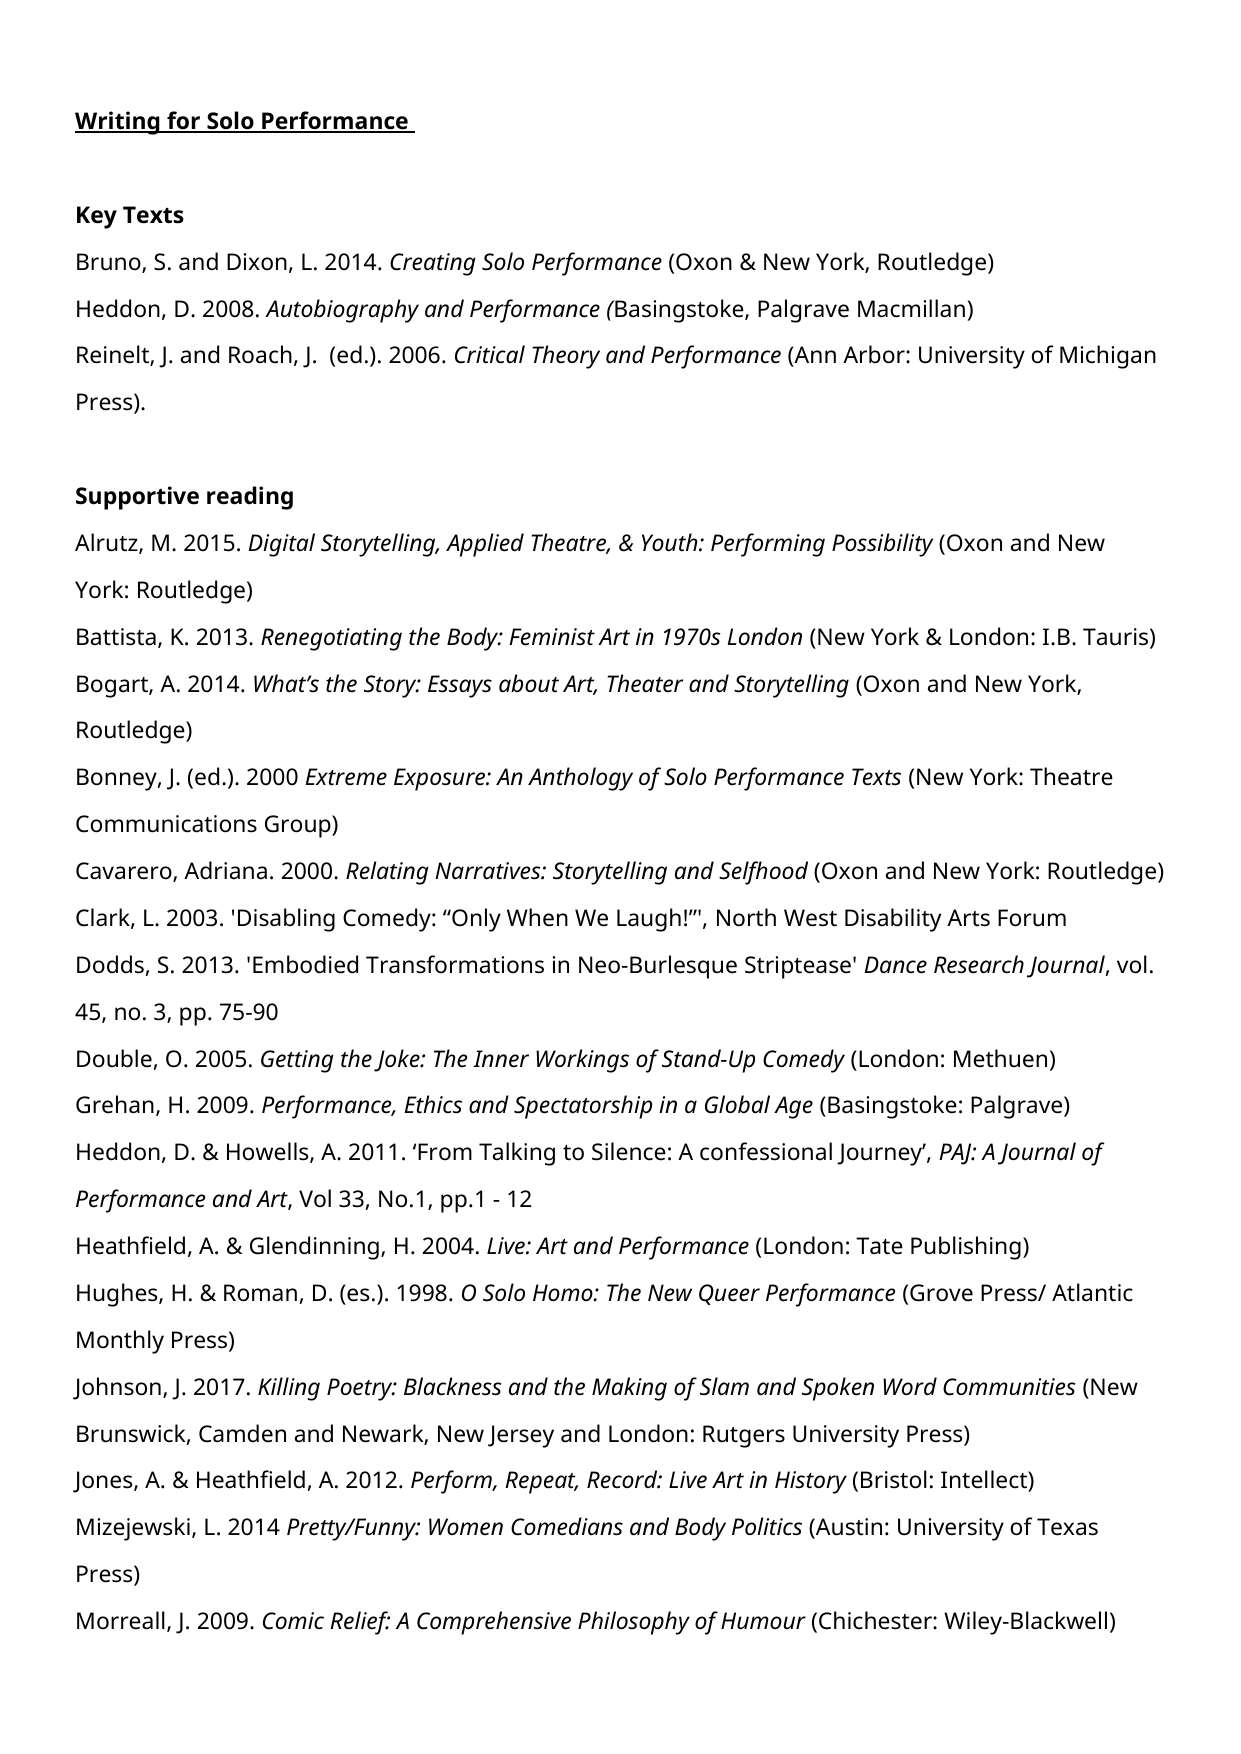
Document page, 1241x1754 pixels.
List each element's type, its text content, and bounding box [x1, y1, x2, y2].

text Heddon, D. 2008. Autobiography and Performance (Basingstoke, Palgrave Macmillan) [75, 293, 1165, 324]
text Mizejewski, L. 2014 Pretty/Funny: Women Comedians and Body Politics (Austin: University of Texas Press) [75, 1511, 1165, 1589]
text Reinelt, J. and Roach, J. (ed.). 2006. Critical Theory and Performance (Ann Arbor: University of Michigan Press). [75, 339, 1165, 418]
text Double, O. 2005. Getting the Joke: The Inner Workings of Stand-Up Comedy (London: Methuen) [75, 1043, 1165, 1074]
text Morreall, J. 2009. Comic Relief: A Comprehensive Philosophy of Humour (Chichester: Wiley-Blackwell) [75, 1605, 1165, 1636]
text Alrutz, M. 2015. Digital Storytelling, Applied Theatre, & Youth: Performing Possibility (Oxon and New York: Routledge) [75, 527, 1165, 605]
text Johnson, J. 2017. Killing Poetry: Blackness and the Making of Slam and Spoken Word Communities (New Brunswick, Camden and Newark, New Jersey and London: Rutgers University Press) [75, 1371, 1165, 1449]
text Heathfield, A. & Glendinning, H. 2004. Live: Art and Performance (London: Tate Publishing) [75, 1230, 1165, 1261]
text Key Texts [75, 199, 1165, 230]
text Bruno, S. and Dixon, L. 2014. Creating Solo Performance (Oxon & New York, Routledge) [75, 246, 1165, 277]
text Heddon, D. & Howells, A. 2011. ‘From Talking to Silence: A confessional Journey’, PAJ: A Journal of Performance and Art, Vol 33, No.1, pp.1 - 12 [75, 1136, 1165, 1214]
text Writing for Solo Performance [75, 105, 1165, 136]
text Dodds, S. 2013. 'Embodied Transformations in Neo-Burlesque Striptease' Dance Research Journal, vol. 45, no. 3, pp. 75-90 [75, 949, 1165, 1027]
text Cavarero, Adriana. 2000. Relating Narratives: Storytelling and Selfhood (Oxon and New York: Routledge) [75, 855, 1165, 886]
text Battista, K. 2013. Renegotiating the Body: Feminist Art in 1970s London (New York & London: I.B. Tauris) [75, 621, 1165, 652]
text Clark, L. 2003. 'Disabling Comedy: “Only When We Laugh!”', North West Disability Arts Forum [75, 902, 1165, 933]
text Bogart, A. 2014. What’s the Story: Essays about Art, Theater and Storytelling (Oxon and New York, Routledge) [75, 668, 1165, 746]
text Bonney, J. (ed.). 2000 Extreme Exposure: An Anthology of Solo Performance Texts (New York: Theatre Communications Group) [75, 761, 1165, 839]
text Grehan, H. 2009. Performance, Ethics and Spectatorship in a Global Age (Basingstoke: Palgrave) [75, 1089, 1165, 1121]
text Jones, A. & Heathfield, A. 2012. Perform, Repeat, Record: Live Art in History (Bristol: Intellect) [75, 1464, 1165, 1496]
text Supportive reading [75, 480, 1165, 511]
text Hughes, H. & Roman, D. (es.). 1998. O Solo Homo: The New Queer Performance (Grove Press/ Atlantic Monthly Press) [75, 1277, 1165, 1355]
